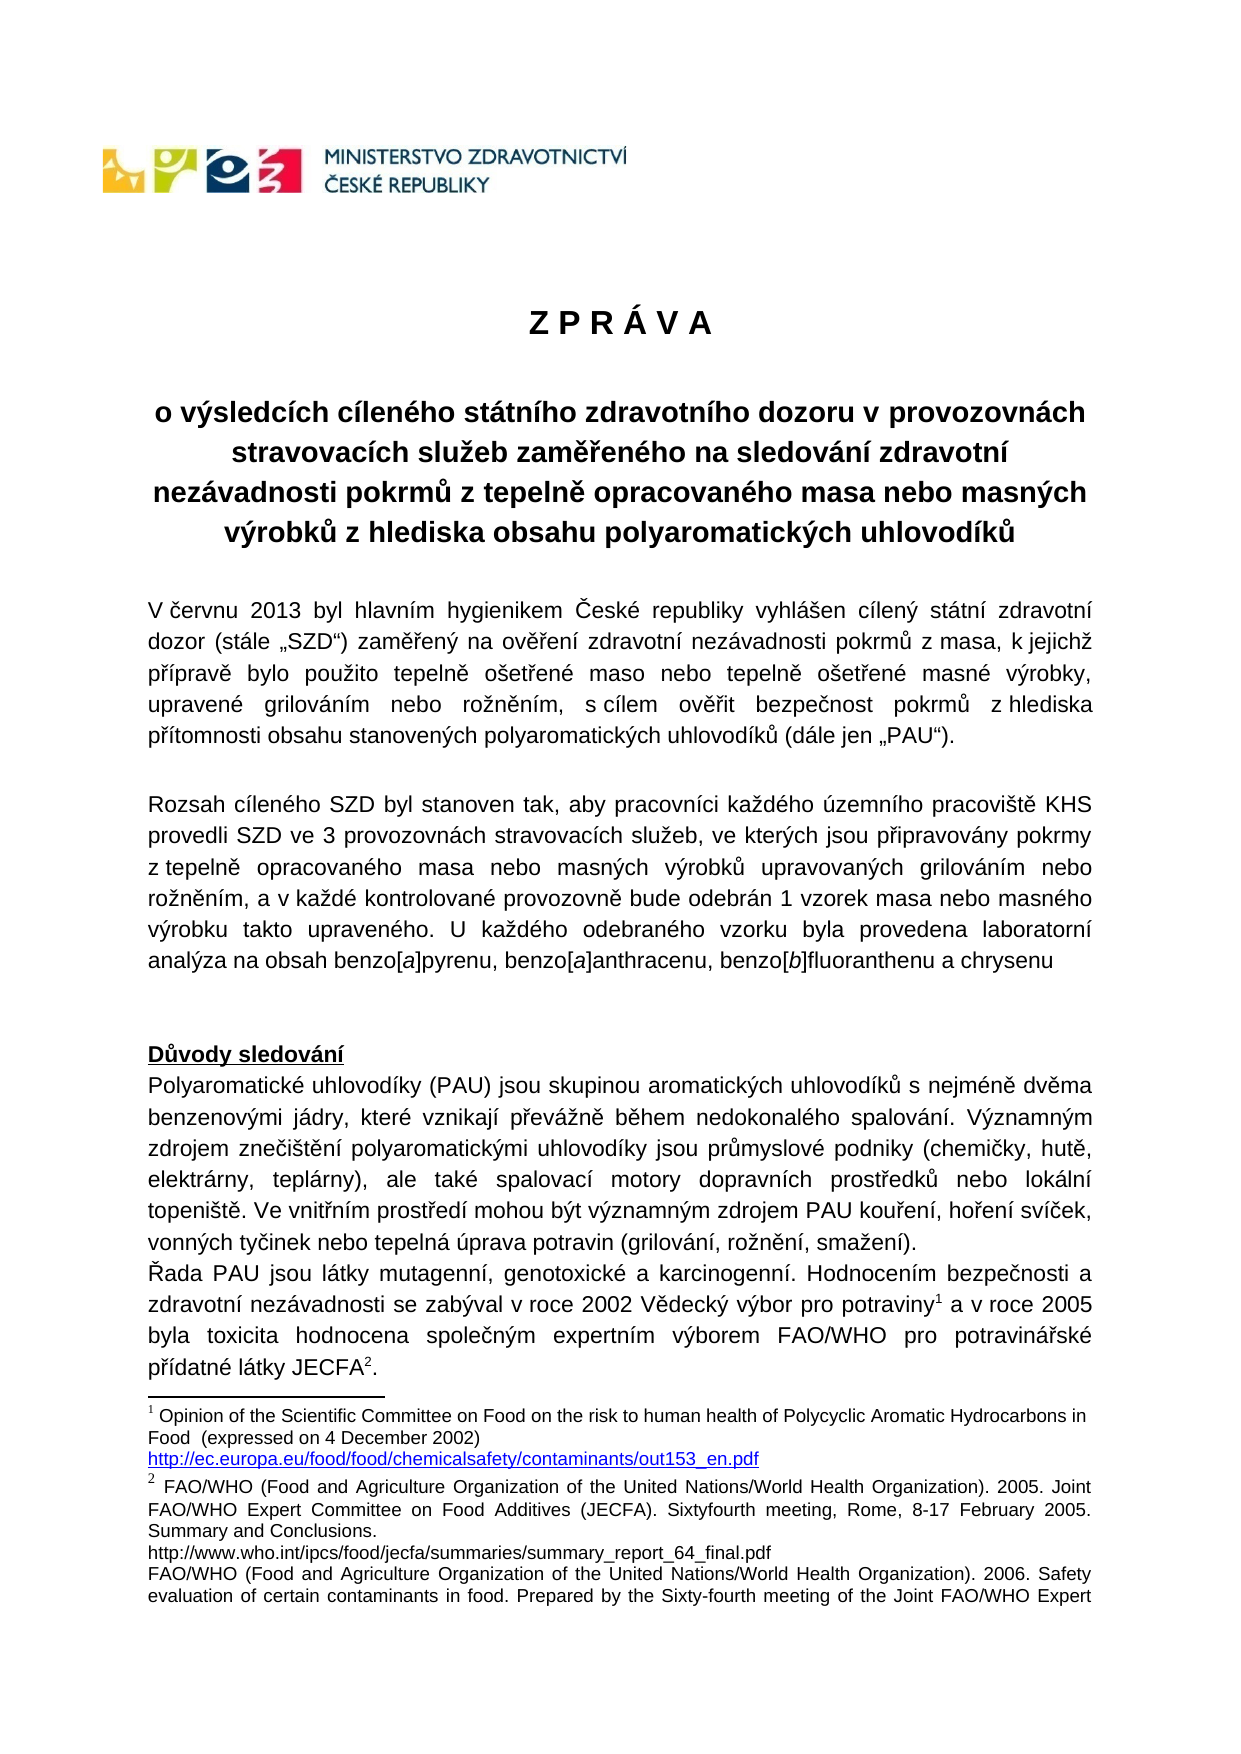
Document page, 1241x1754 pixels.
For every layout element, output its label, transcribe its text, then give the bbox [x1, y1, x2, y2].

text o výsledcích cíleného státního zdravotního dozoru v provozovnách stravovacích služeb zaměřeného na sledování zdravotní nezávadnosti pokrmů z tepelně opracovaného masa nebo masných výrobků z hlediska obsahu polyaromatických uhlovodíků [148, 395, 1093, 549]
picture [102, 145, 627, 193]
text Z P R Á V A [148, 303, 1093, 341]
text V červnu 2013 byl hlavním hygienikem České republiky vyhlášen cílený státní zdravotní dozor (stále „SZD“) zaměřený na ověření zdravotní nezávadnosti pokrmů z masa, k jejichž přípravě bylo použito tepelně ošetřené maso nebo tepelně ošetřené masné výrobky, upravené grilováním nebo rožněním, s cílem ověřit bezpečnost pokrmů z hlediska přítomnosti obsahu stanovených polyaromatických uhlovodíků (dále jen „PAU“). [148, 593, 1093, 750]
text Polyaromatické uhlovodíky (PAU) jsou skupinou aromatických uhlovodíků s nejméně dvěma benzenovými jádry, které vznikají převážně během nedokonalého spalování. Významným zdrojem znečištění polyaromatickými uhlovodíky jsou průmyslové podniky (chemičky, hutě, elektrárny, teplárny), ale také spalovací motory dopravních prostředků nebo lokální topeniště. Ve vnitřním prostředí mohou být významným zdrojem PAU kouření, hoření svíček, vonných tyčinek nebo tepelná úprava potravin (grilování, rožnění, smažení). [148, 1069, 1093, 1256]
text Řada PAU jsou látky mutagenní, genotoxické a karcinogenní. Hodnocením bezpečnosti a zdravotní nezávadnosti se zabýval v roce 2002 Vědecký výbor pro potraviny a v roce 2005 byla toxicita hodnocena společným expertním výborem FAO/WHO pro potravinářské přídatné látky JECFA. [148, 1256, 1093, 1381]
subtitle Důvody sledování [148, 1038, 1093, 1069]
subtitle Rozsah cíleného SZD byl stanoven tak, aby pracovníci každého územního pracoviště KHS provedli SZD ve 3 provozovnách stravovacích služeb, ve kterých jsou připravovány pokrmy z tepelně opracovaného masa nebo masných výrobků upravovaných grilováním nebo rožněním, a v každé kontrolované provozovně bude odebrán 1 vzorek masa nebo masného výrobku takto upraveného. U každého odebraného vzorku byla provedena laboratorní analýza na obsah benzo[a]pyrenu, benzo[a]anthracenu, benzo[b]fluoranthenu a chrysenu [148, 788, 1093, 975]
